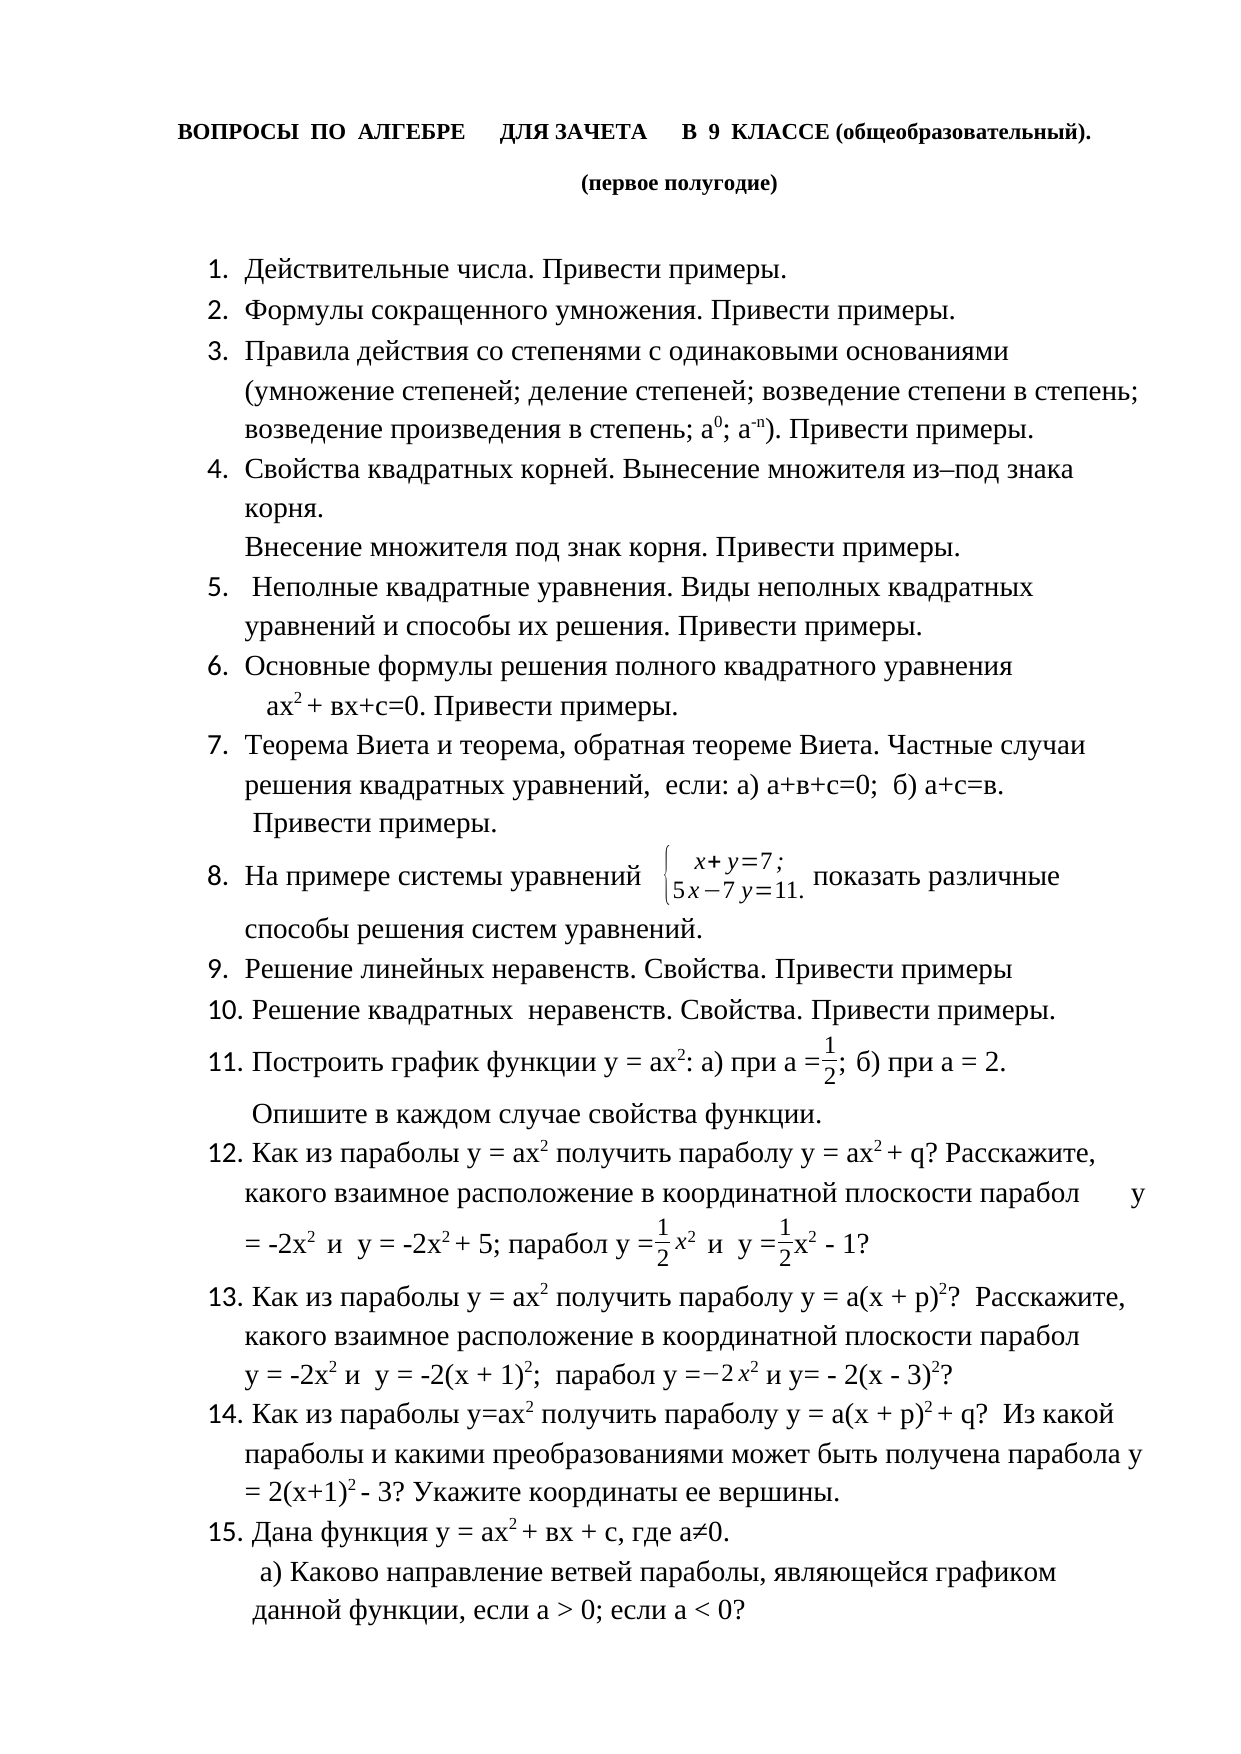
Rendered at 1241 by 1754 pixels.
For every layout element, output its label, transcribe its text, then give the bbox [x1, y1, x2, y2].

list Основные формулы решения полного квадратного уравнения [207, 647, 1152, 682]
list а) Каково направление ветвей параболы, являющейся графиком данной функции, если а > 0; если а < 0? [252, 1554, 1152, 1626]
list Опишите в каждом случае свойства функции. [244, 1096, 1152, 1129]
list На примере системы уравнений показать различные способы решения систем уравнений. [207, 844, 1152, 945]
list ах2 + вх+с=0. Привести примеры. [244, 688, 1196, 721]
text (первое полугодие) [177, 169, 1181, 196]
text ВОПРОСЫ ПО АЛГЕБРЕ ДЛЯ ЗАЧЕТА В 9 КЛАССЕ (общеобразовательный). [177, 118, 1181, 144]
list Свойства квадратных корней. Вынесение множителя из–под знака корня. [207, 450, 1152, 524]
list Построить график функции у = ах2: а) при а =; б) при а = 2. [207, 1032, 1152, 1091]
list Неполные квадратные уравнения. Виды неполных квадратных уравнений и способы их решения. Привести примеры. [207, 568, 1152, 642]
list Решение линейных неравенств. Свойства. Привести примеры [207, 950, 1152, 985]
list Формулы сокращенного умножения. Привести примеры. [207, 291, 1152, 327]
list Как из параболы у = ах2 получить параболу у = а(х + p)2? Расскажите, какого взаимное расположение в координатной плоскости парабол у = -2х2 и у = -2(х + 1)2; парабол у =2 и у= - 2(х - 3)2? [207, 1278, 1152, 1390]
list Как из параболы у = ах2 получить параболу у = ах2 + q? Расскажите, какого взаимное расположение в координатной плоскости парабол у = -2х2 и у = -2х2 + 5; парабол у =2 и у =х2 - 1? [207, 1134, 1152, 1273]
list Внесение множителя под знак корня. Привести примеры. [244, 529, 1152, 563]
list Действительные числа. Привести примеры. [207, 250, 1152, 286]
list Привести примеры. [252, 806, 1152, 839]
list Дана функция у = ах2 + вх + с, где а≠0. [207, 1513, 1152, 1549]
list Правила действия со степенями с одинаковыми основаниями (умножение степеней; деление степеней; возведение степени в степень; возведение произведения в степень; а0; а-n). Привести примеры. [207, 332, 1152, 445]
list Теорема Виета и теорема, обратная теореме Виета. Частные случаи решения квадратных уравнений, если: а) а+в+с=0; б) а+с=в. [207, 726, 1152, 801]
list Решение квадратных неравенств. Свойства. Привести примеры. [207, 991, 1152, 1026]
list Как из параболы у=ах2 получить параболу у = а(х + p)2 + q? Из какой параболы и какими преобразованиями может быть получена парабола у = 2(х+1)2 - 3? Укажите координаты ее вершины. [207, 1395, 1152, 1508]
